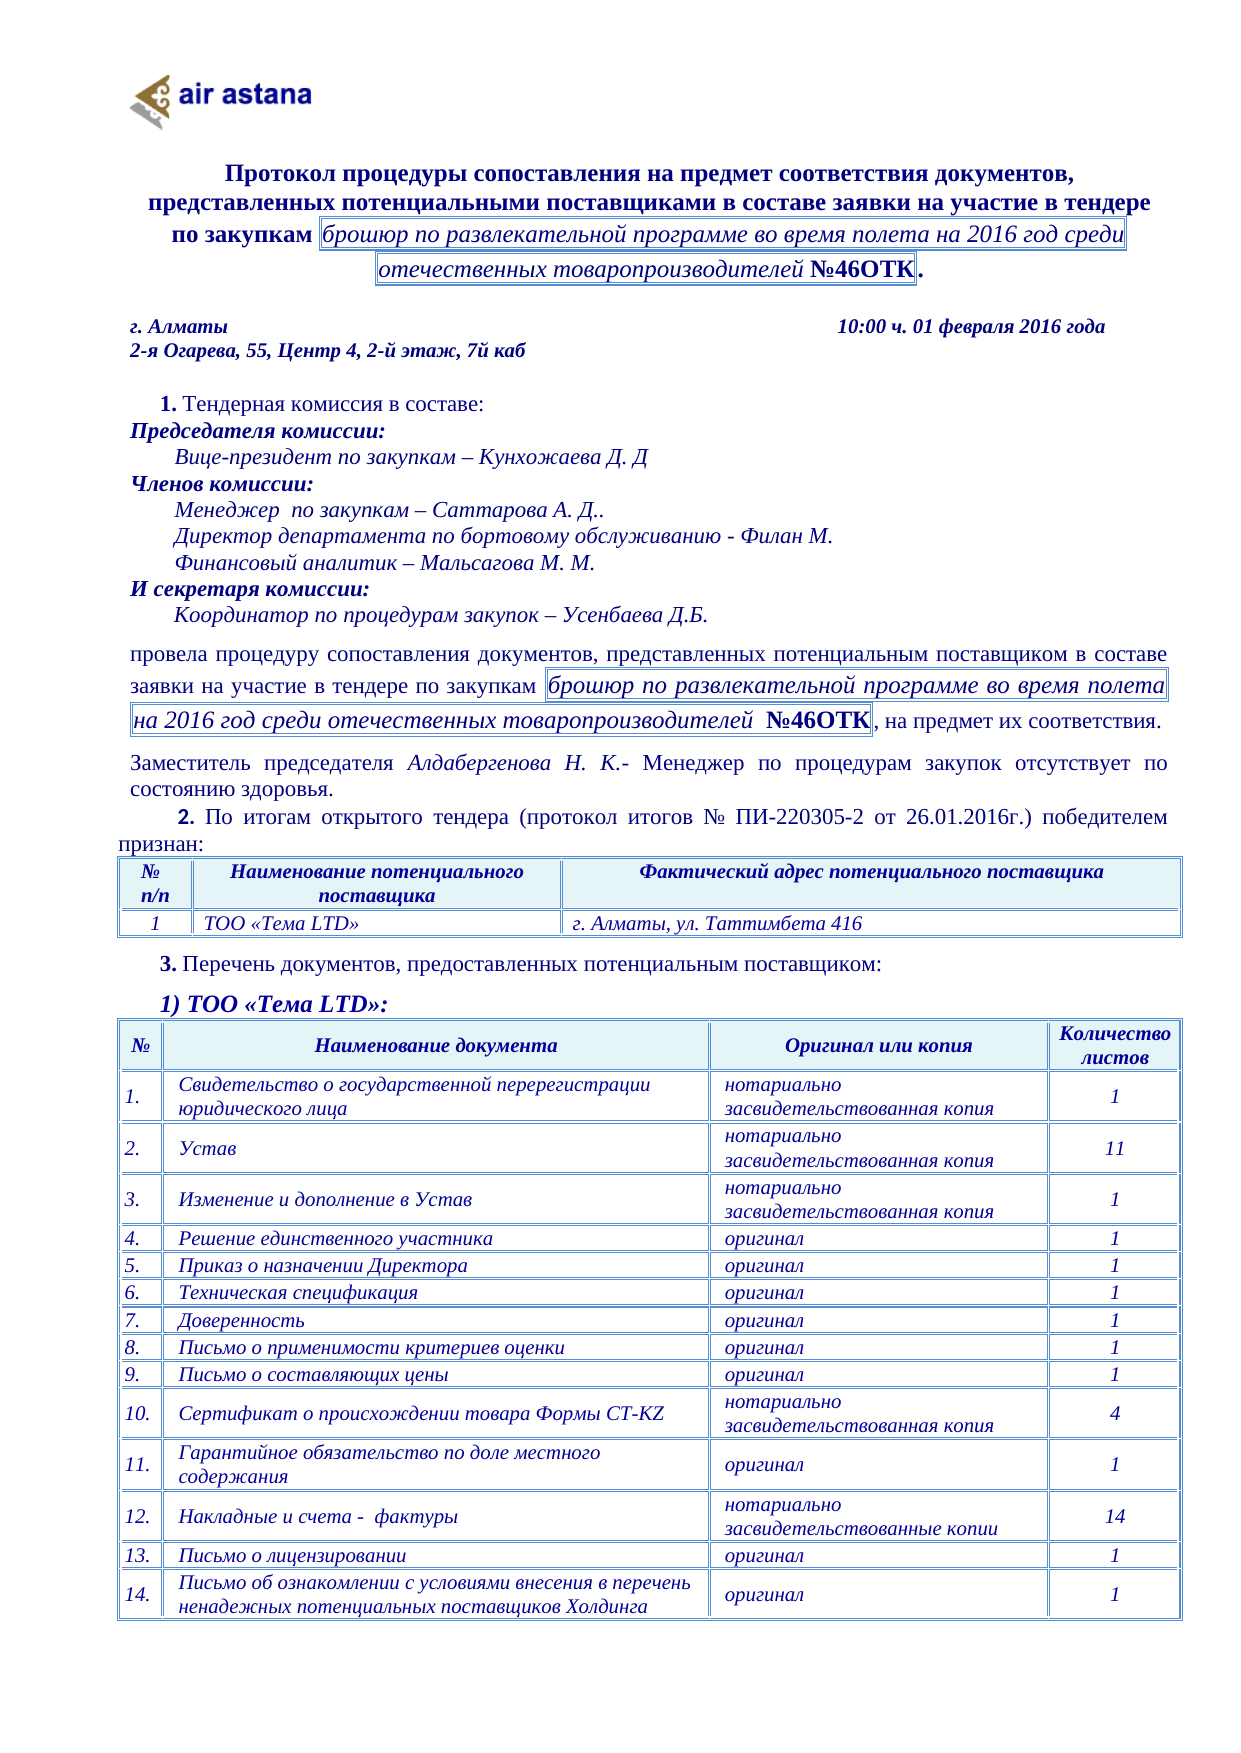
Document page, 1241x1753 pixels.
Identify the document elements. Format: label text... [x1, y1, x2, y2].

table_cell Письмо о лицензировании [164, 1543, 708, 1567]
text по закупкам брошюр по развлекательной программе во время полета на 2016 год среди отечественных товаропроизводителей №46ОТК. [378, 254, 914, 282]
table_cell оригинал [711, 1308, 1047, 1332]
table_cell оригинал [711, 1280, 1047, 1304]
table_cell [118, 1250, 163, 1277]
table_cell Письмо об ознакомлении с условиями внесения в перечень ненадежных потенциальных поставщиков Холдинга [163, 1570, 709, 1618]
table_cell оригинал [711, 1440, 1047, 1488]
table_cell оригинал [711, 1543, 1047, 1567]
table_cell Приказ о назначении Директора [164, 1253, 708, 1277]
table_cell 1 [1049, 1223, 1181, 1250]
table_cell оригинал [711, 1253, 1047, 1277]
table_header Количество листов [1049, 1021, 1179, 1069]
table_header Оригинал или копия [709, 1019, 1049, 1069]
text провела процедуру сопоставления документов, представленных потенциальным поставщиком в составе заявки на участие в тендере по закупкам брошюр по развлекательной программе во время полета на 2016 год среди отечественных товаропроизводителей №46ОТК, на предмет их соответствия. [130, 640, 1169, 702]
table_cell 1 [1050, 1332, 1180, 1359]
table_cell 1 [1049, 1277, 1181, 1304]
table_header № [118, 1019, 163, 1069]
table_header г. Алматы 2-я Огарева, 55, Центр 4, 2-й этаж, 7й каб [119, 314, 617, 362]
table_cell Изменение и дополнение в Устав [164, 1175, 708, 1223]
table_cell [118, 1304, 163, 1332]
table_cell [120, 1540, 161, 1567]
text Координатор по процедурам закупок – Усенбаева Д.Б. [130, 601, 1169, 628]
table_cell [120, 1359, 161, 1386]
table_cell Письмо о применимости критериев оценки [164, 1335, 708, 1359]
text Вице-президент по закупкам – Кунхожаева Д. Д [174, 443, 1169, 469]
table_cell г. Алматы, ул. Таттимбета 416 [561, 908, 1180, 934]
table_cell оригинал [711, 1335, 1047, 1359]
table_cell нотариально засвидетельствованные копии [711, 1492, 1047, 1540]
text Менеджер по закупкам – Саттарова А. Д.. [174, 496, 1169, 522]
text Финансовый аналитик – Мальсагова М. М. [174, 549, 1169, 575]
table_cell Техническая спецификация [164, 1280, 708, 1304]
table_cell Устав [164, 1124, 708, 1172]
table_cell 4 [1049, 1386, 1181, 1437]
table_cell Доверенность [164, 1308, 708, 1332]
table_header Фактический адрес потенциального поставщика [561, 859, 1180, 907]
table_header Наименование потенциального поставщика [192, 859, 561, 907]
text 2. По итогам открытого тендера (протокол итогов № ПИ-220305-2 от 26.01.2016г.) победителем признан: [118, 802, 1169, 856]
table_cell 11 [1049, 1120, 1181, 1172]
table_cell Решение единственного участника [164, 1226, 708, 1250]
table_cell Письмо о составляющих цены [164, 1362, 708, 1386]
table_cell 1 [1049, 1250, 1181, 1277]
table_cell [118, 1386, 163, 1437]
table_cell 14 [1050, 1489, 1180, 1540]
text 1) ТОО «Тема LTD»: [122, 989, 1181, 1018]
table_cell 1 [1049, 1304, 1181, 1332]
table_cell 1 [1049, 1567, 1180, 1618]
table_cell нотариально засвидетельствованная копия [711, 1175, 1047, 1223]
table_header Наименование документа [163, 1021, 709, 1069]
table_cell [118, 1069, 163, 1120]
text 3. Перечень документов, предоставленных потенциальным поставщиком: [122, 950, 1181, 977]
table_cell ТОО «Тема LTD» [192, 911, 561, 934]
text по закупкам брошюр по развлекательной программе во время полета на 2016 год среди отечественных товаропроизводителей №46ОТК. [130, 216, 375, 286]
table_cell Накладные и счета - фактуры [164, 1492, 708, 1540]
table_cell [118, 1120, 163, 1172]
table_cell [118, 1223, 163, 1250]
text 1. Тендерная комиссия в составе: [159, 391, 1169, 417]
text Протокол процедуры сопоставления на предмет соответствия документов, [130, 158, 1169, 187]
table_cell [118, 1277, 163, 1304]
text по закупкам брошюр по развлекательной программе во время полета на 2016 год среди отечественных товаропроизводителей №46ОТК. [322, 219, 1124, 247]
table_cell нотариально засвидетельствованная копия [711, 1124, 1047, 1172]
table_cell 1 [1050, 1359, 1180, 1386]
table_cell 1 [1050, 1172, 1180, 1223]
table_header № п/п [120, 859, 192, 907]
text Директор департамента по бортовому обслуживанию - Филан М. [174, 522, 1169, 549]
table_cell нотариально засвидетельствованная копия [711, 1072, 1047, 1120]
table_cell [120, 1567, 163, 1618]
text провела процедуру сопоставления документов, представленных потенциальным поставщиком в составе заявки на участие в тендере по закупкам брошюр по развлекательной программе во время полета на 2016 год среди отечественных товаропроизводителей №46ОТК, на предмет их соответствия. [133, 705, 870, 733]
table_cell 1 [1050, 1540, 1180, 1567]
text Председателя комиссии: [130, 417, 1169, 443]
table_cell 1 [1049, 1437, 1181, 1488]
table_cell оригинал [711, 1226, 1047, 1250]
table_cell оригинал [711, 1362, 1047, 1386]
text Членов комиссии: [130, 469, 1169, 496]
table_cell нотариально засвидетельствованная копия [711, 1389, 1047, 1437]
table_cell 1 [120, 908, 192, 934]
table_cell [118, 1437, 163, 1488]
text Заместитель председателя Алдабергенова Н. К.- Менеджер по процедурам закупок отсутствует по состоянию здоровья. [130, 749, 1169, 802]
text по закупкам брошюр по развлекательной программе во время полета на 2016 год среди отечественных товаропроизводителей №46ОТК. [917, 216, 1169, 286]
table_cell Сертификат о происхождении товара Формы CT-KZ [164, 1389, 708, 1437]
table_cell Свидетельство о государственной перерегистрации юридического лица [164, 1072, 708, 1120]
table_cell Гарантийное обязательство по доле местного содержания [164, 1440, 708, 1488]
table_cell 1 [1049, 1069, 1181, 1120]
text представленных потенциальными поставщиками в составе заявки на участие в тендере [130, 187, 1169, 216]
text И секретаря комиссии: [130, 575, 1169, 601]
table_cell [120, 1172, 161, 1223]
picture [129, 75, 312, 130]
table_header 10:00 ч. 01 февраля 2016 года [617, 314, 1116, 362]
table_cell оригинал [709, 1567, 1049, 1618]
table_cell [120, 1489, 161, 1540]
table_cell [120, 1332, 161, 1359]
